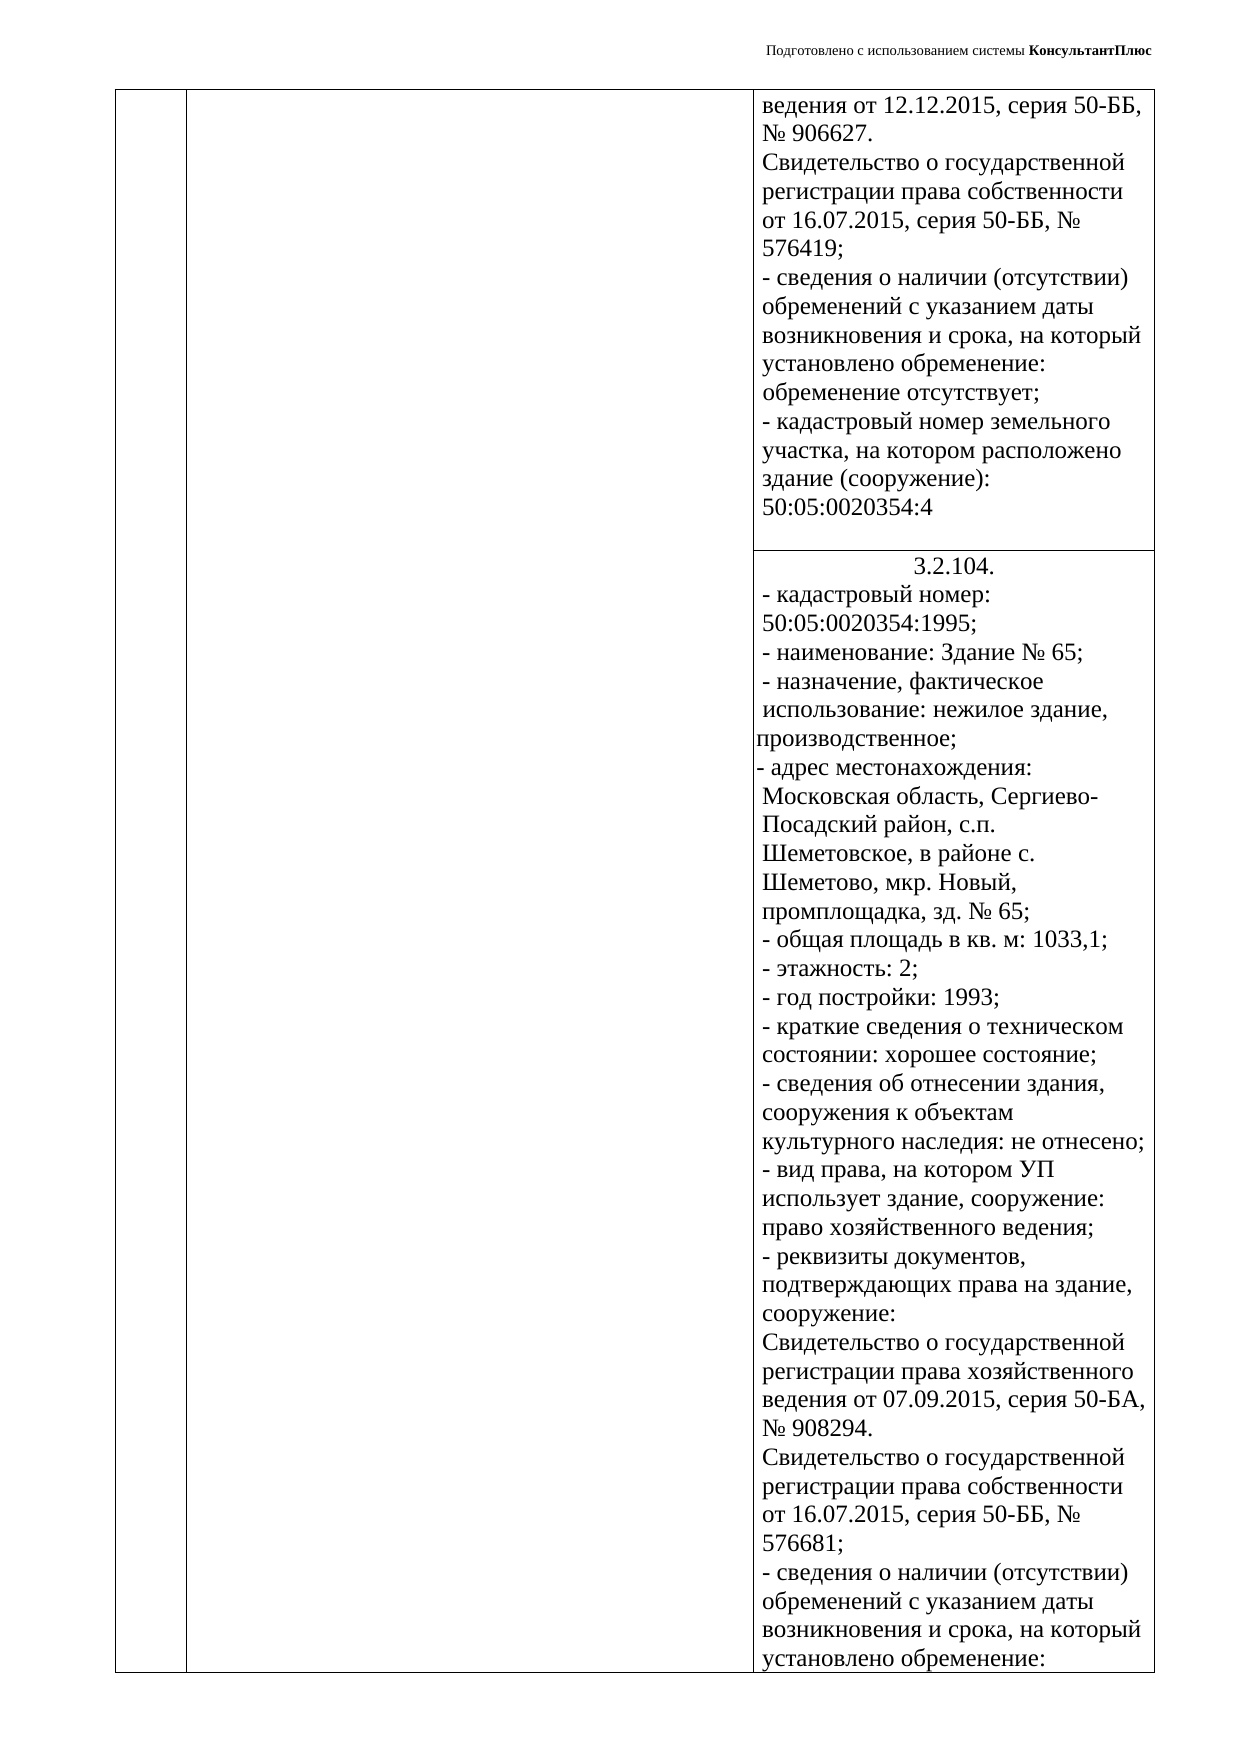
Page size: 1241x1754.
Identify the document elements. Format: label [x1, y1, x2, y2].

table_cell [754, 551, 1154, 1672]
table_cell [754, 90, 1154, 550]
